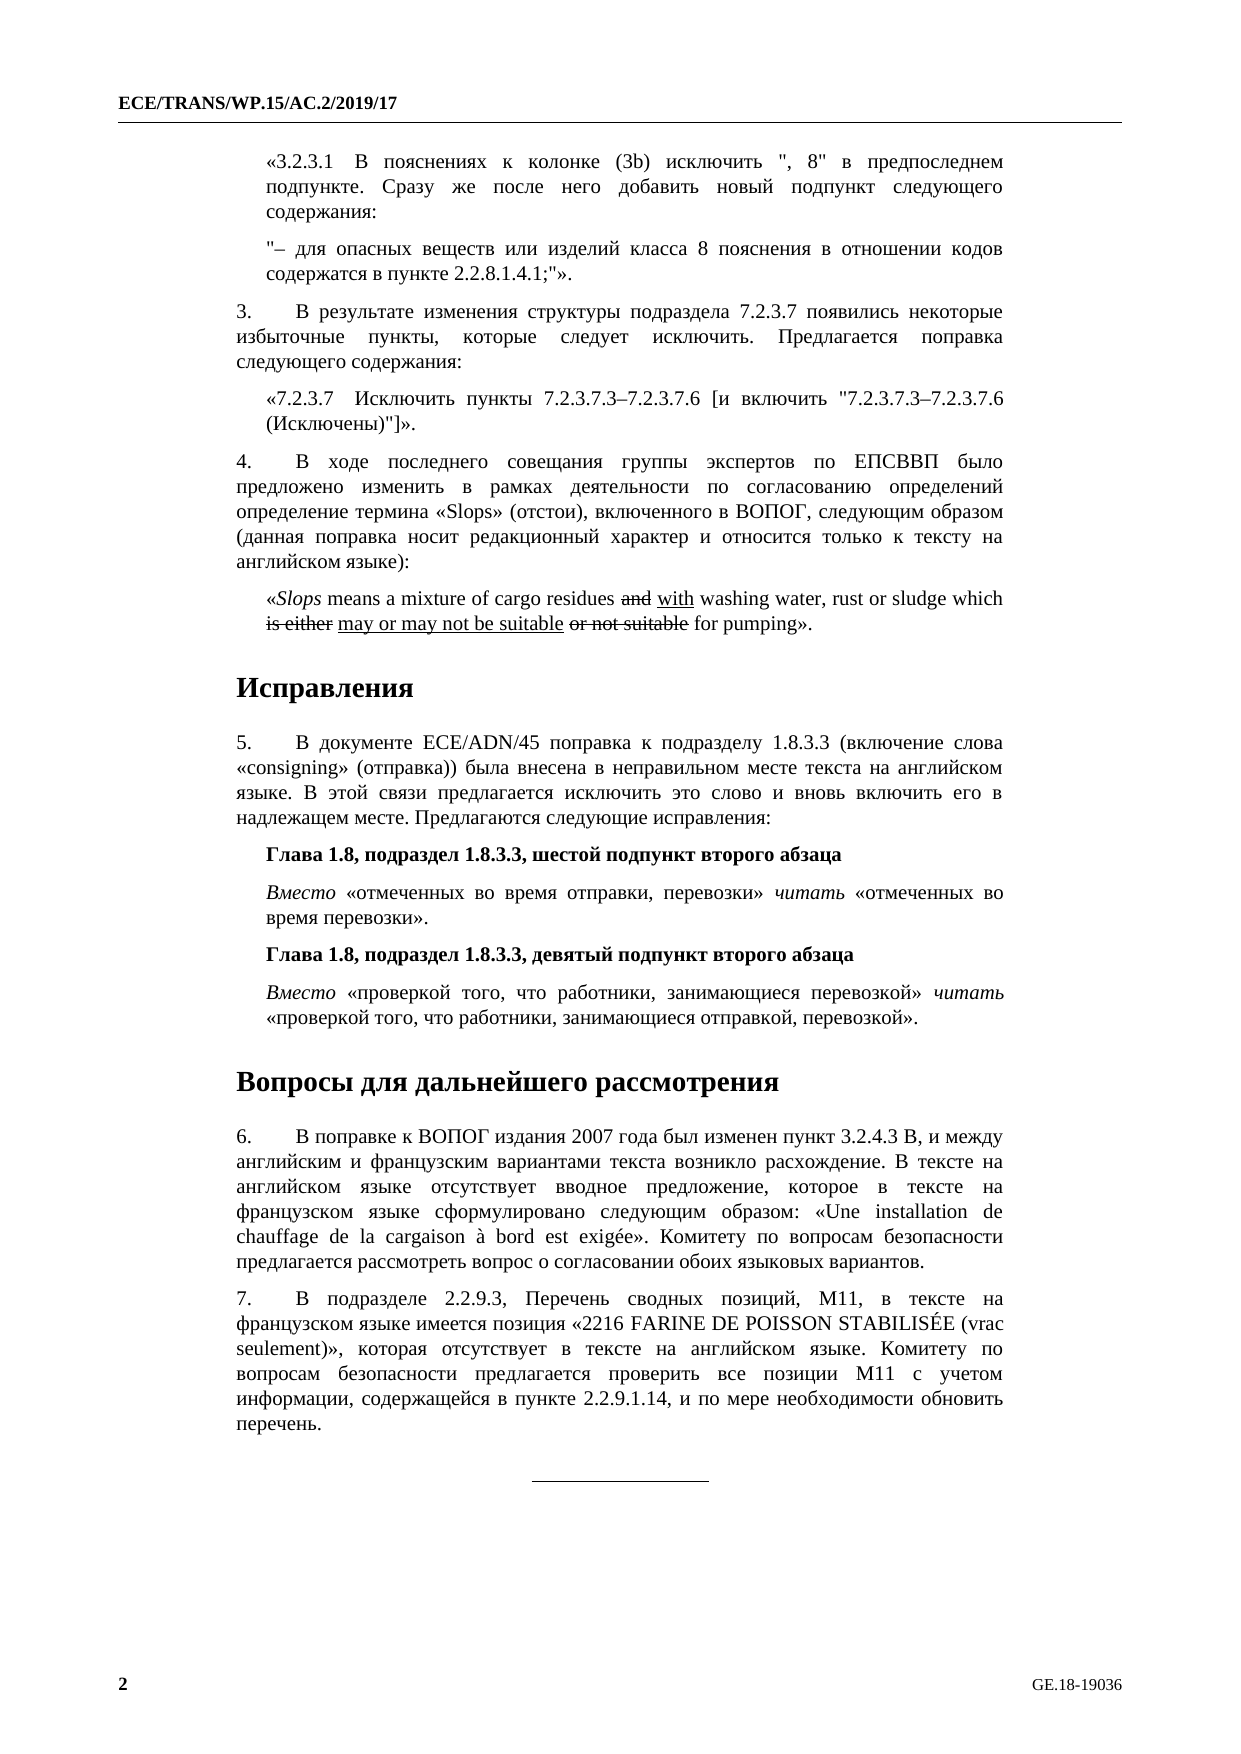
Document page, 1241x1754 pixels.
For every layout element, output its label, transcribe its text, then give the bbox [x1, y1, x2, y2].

text «Slops means a mixture of cargo residues and with washing water, rust or sludge which is either may or may not be suitable or not suitable for pumping». [266, 585, 1004, 635]
text 3. В результате изменения структуры подраздела 7.2.3.7 появились некоторые избыточные пункты, которые следует исключить. Предлагается поправка следующего содержания: [236, 298, 1004, 373]
text 4. В ходе последнего совещания группы экспертов по ЕПСВВП было предложено изменить в рамках деятельности по согласованию определений определение термина «Slops» (отстои), включенного в ВОПОГ, следующим образом (данная поправка носит редакционный характер и относится только к тексту на английском языке): [236, 448, 1004, 573]
text 5. В документе ECE/ADN/45 поправка к подразделу 1.8.3.3 (включение слова «consigning» (отправка)) была внесена в неправильном месте текста на английском языке. В этой связи предлагается исключить это слово и вновь включить его в надлежащем месте. Предлагаются следующие исправления: [236, 729, 1004, 829]
text Глава 1.8, подраздел 1.8.3.3, девятый подпункт второго абзаца [266, 941, 1004, 966]
text «7.2.3.7 Исключить пункты 7.2.3.7.3–7.2.3.7.6 [и включить "7.2.3.7.3–7.2.3.7.6 (Исключены)"]». [266, 385, 1004, 435]
text «3.2.3.1 В пояснениях к колонке (3b) исключить ", 8" в предпоследнем подпункте. Сразу же после него добавить новый подпункт следующего содержания: [266, 148, 1004, 223]
text Вместо «проверкой того, что работники, занимающиеся перевозкой» читать «проверкой того, что работники, занимающиеся отправкой, перевозкой». [266, 979, 1004, 1029]
text Вопросы для дальнейшего рассмотрения [118, 1066, 1004, 1098]
text 7. В подразделе 2.2.9.3, Перечень сводных позиций, М11, в тексте на французском языке имеется позиция «2216 FARINE DE POISSON STABILISÉE (vrac seulement)», которая отсутствует в тексте на английском языке. Комитету по вопросам безопасности предлагается проверить все позиции М11 с учетом информации, содержащейся в пункте 2.2.9.1.14, и по мере необходимости обновить перечень. [236, 1285, 1004, 1435]
text "– для опасных веществ или изделий класса 8 пояснения в отношении кодов содержатся в пункте 2.2.8.1.4.1;"». [266, 235, 1004, 285]
text Вместо «отмеченных во время отправки, перевозки» читать «отмеченных во время перевозки». [266, 879, 1004, 929]
text Исправления [118, 673, 1004, 704]
text Глава 1.8, подраздел 1.8.3.3, шестой подпункт второго абзаца [266, 841, 1004, 866]
text 6. В поправке к ВОПОГ издания 2007 года был изменен пункт 3.2.4.3 B, и между английским и французским вариантами текста возникло расхождение. В тексте на английском языке отсутствует вводное предложение, которое в тексте на французском языке сформулировано следующим образом: «Une installation de chauffage de la cargaison à bord est exigée». Комитету по вопросам безопасности предлагается рассмотреть вопрос о согласовании обоих языковых вариантов. [236, 1123, 1004, 1273]
